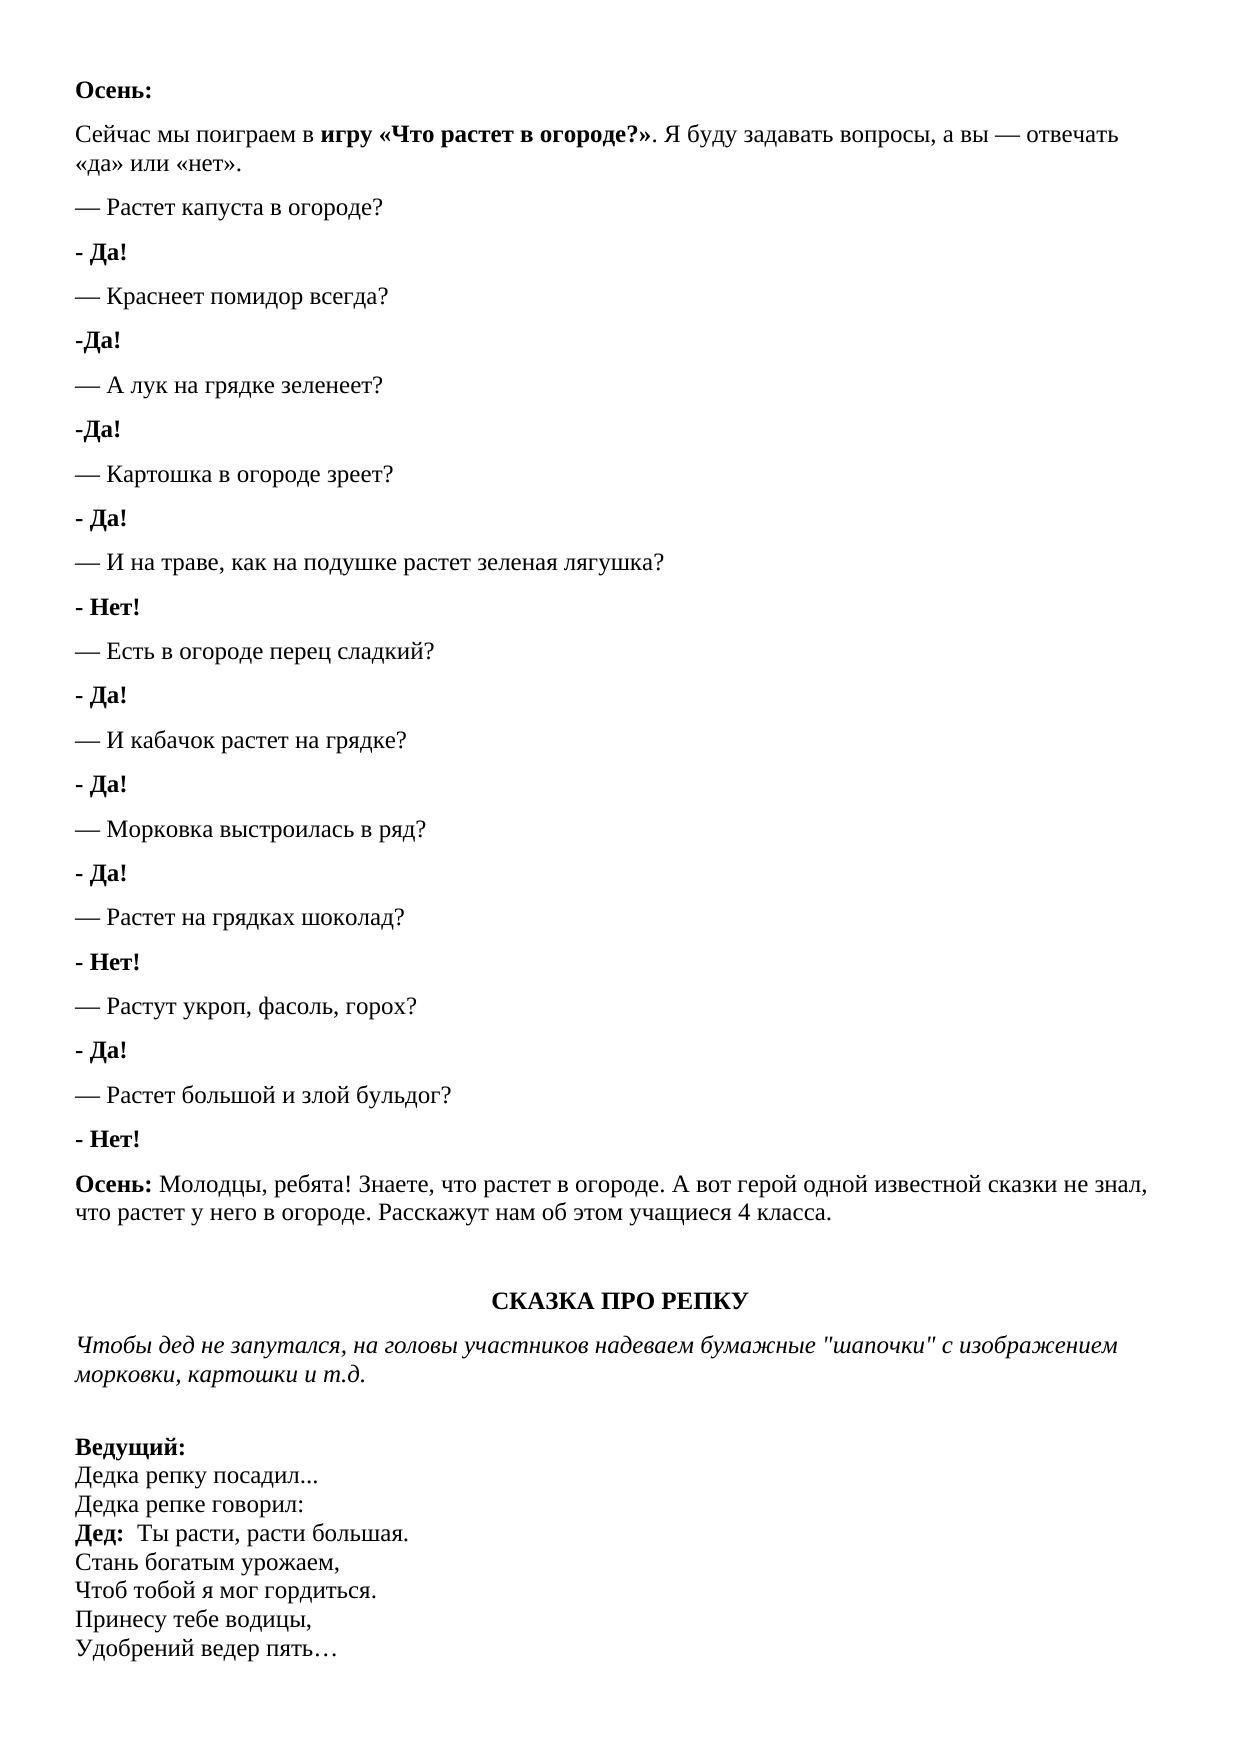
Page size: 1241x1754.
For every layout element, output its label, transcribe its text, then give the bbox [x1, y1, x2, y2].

text — Картошка в огороде зреет? [75, 459, 1165, 487]
text - Нет! [75, 947, 1165, 976]
text — Растет на грядках шоколад? [75, 902, 1165, 931]
text — Растет капуста в огороде? [75, 192, 1165, 221]
text — Краснеет помидор всегда? [75, 281, 1165, 310]
text - Да! [75, 769, 1165, 798]
text — А лук на грядке зеленеет? [75, 370, 1165, 399]
text — Есть в огороде перец сладкий? [75, 636, 1165, 665]
text — Морковка выстроилась в ряд? [75, 814, 1165, 842]
text - Нет! [75, 1124, 1165, 1153]
text - Да! [75, 503, 1165, 532]
text — И кабачок растет на грядке? [75, 725, 1165, 754]
text - Да! [75, 858, 1165, 887]
text - Нет! [75, 592, 1165, 621]
text СКАЗКА ПРО РЕПКУ [75, 1286, 1165, 1315]
text -Да! [75, 326, 1165, 354]
text Чтобы дед не запутался, на головы участников надеваем бумажные "шапочки" с изображением морковки, картошки и т.д. [75, 1331, 1165, 1416]
text — Растет большой и злой бульдог? [75, 1080, 1165, 1109]
text - Да! [75, 237, 1165, 266]
text - Да! [75, 1036, 1165, 1064]
text -Да! [75, 414, 1165, 443]
text — Растут укроп, фасоль, горох? [75, 991, 1165, 1020]
text Сейчас мы поиграем в игру «Что растет в огороде?». Я буду задавать вопросы, а вы — отвечать «да» или «нет». [75, 119, 1165, 177]
text Осень: Молодцы, ребята! Знаете, что растет в огороде. А вот герой одной известной сказки не знал, что растет у него в огороде. Расскажут нам об этом учащиеся 4 класса. [75, 1169, 1165, 1226]
text Осень: [75, 75, 1165, 104]
text - Да! [75, 681, 1165, 709]
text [75, 1432, 1165, 1662]
text — И на траве, как на подушке растет зеленая лягушка? [75, 547, 1165, 576]
